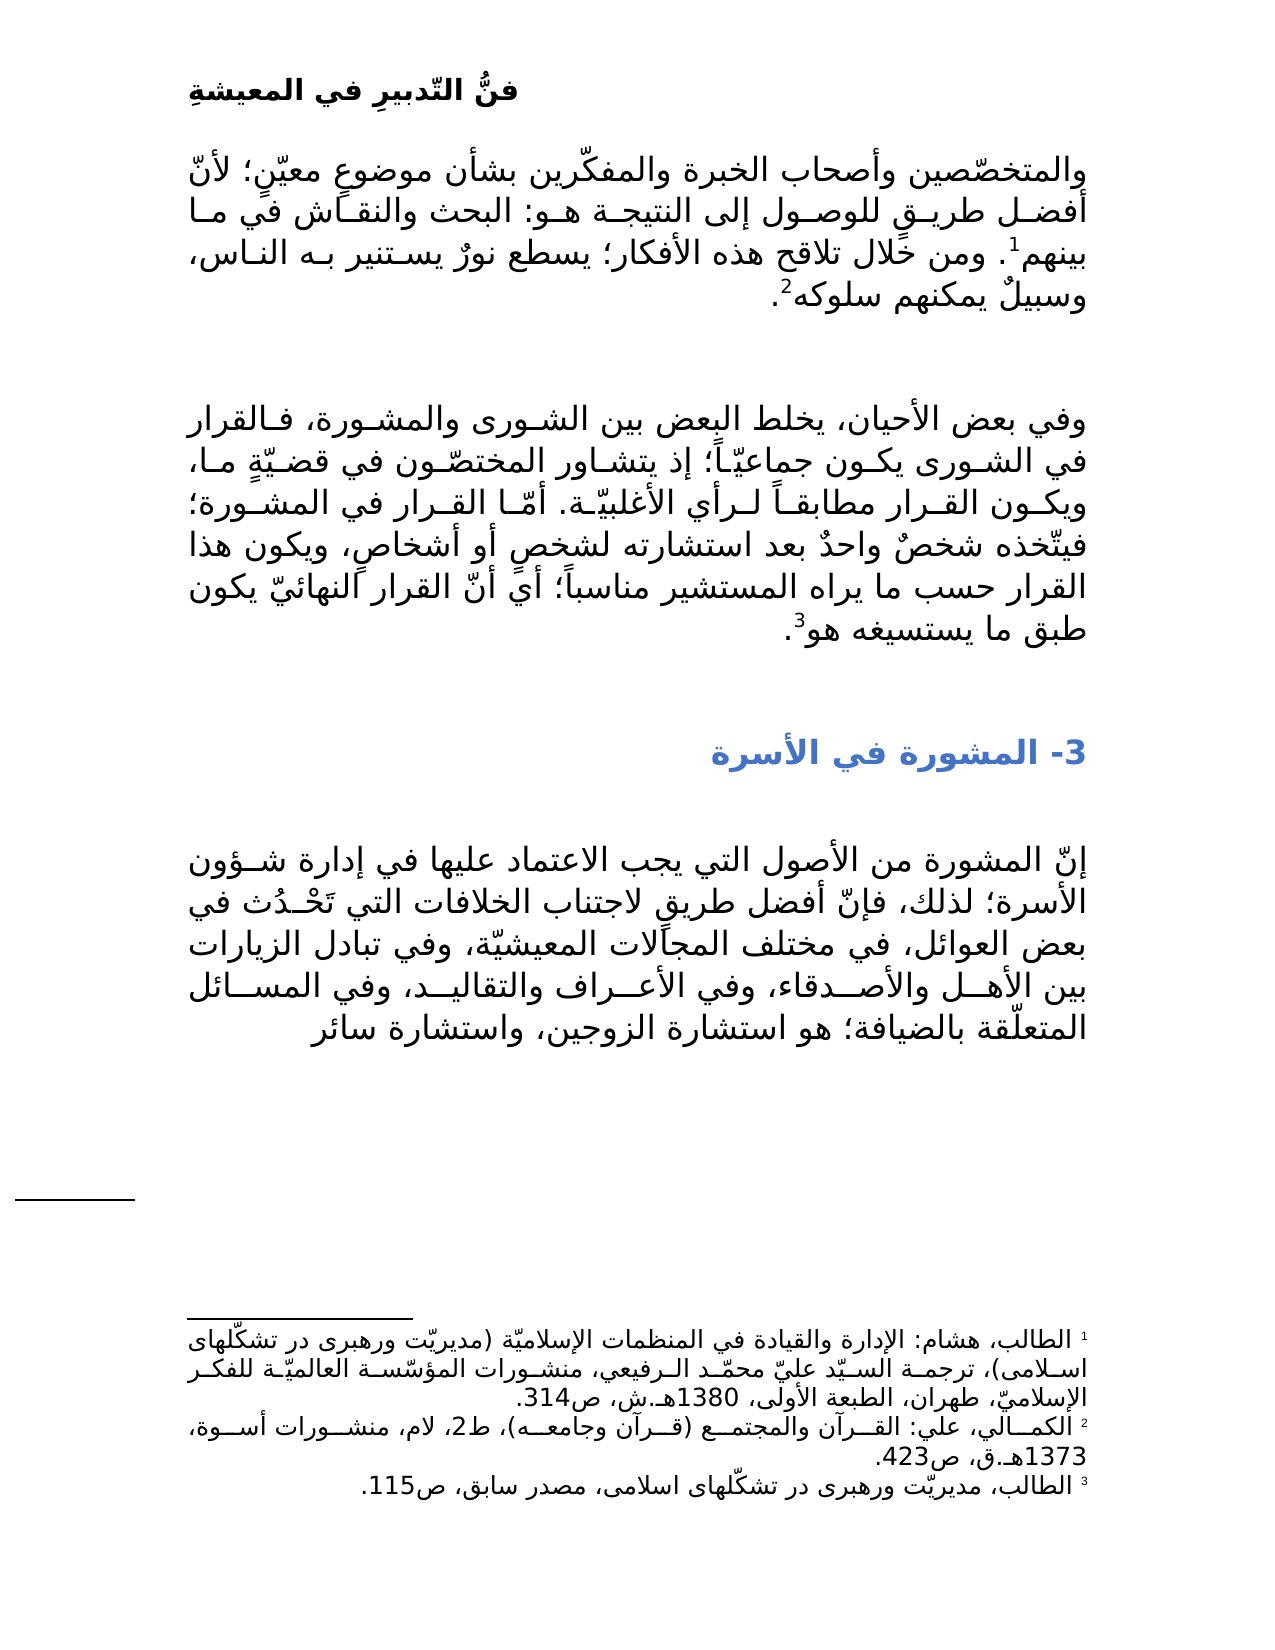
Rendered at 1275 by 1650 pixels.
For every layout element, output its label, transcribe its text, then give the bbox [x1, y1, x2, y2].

text وفي بعض الأحيان، يخلط البعض بين الشورى والمشورة، فالقرار في الشورى يكون جماعيّاً؛ إذ يتشاور المختصّون في قضيّةٍ ما، ويكون القرار مطابقاً لرأي الأغلبيّة. أمّا القرار في المشورة؛ فيتّخذه شخصٌ واحدٌ بعد استشارته لشخصٍ أو أشخاصٍ، ويكون هذا القرار حسب ما يراه المستشير مناسباً؛ أي أنّ القرار النهائيّ يكون طبق ما يستسيغه هو. [187, 400, 1087, 648]
text والمتخصّصين وأصحاب الخبرة والمفكّرين بشأن موضوعٍ معيّنٍ؛ لأنّ أفضل طريقٍ للوصول إلى النتيجة هو: البحث والنقاش في ما بينهم. ومن خلال تلاقح هذه الأفكار؛ يسطع نورٌ يستنير به الناس، وسبيلٌ يمكنهم سلوكه. [187, 150, 1087, 314]
text إنّ المشورة من الأصول التي يجب الاعتماد عليها في إدارة شؤون الأسرة؛ لذلك، فإنّ أفضل طريقٍ لاجتناب الخلافات التي تَحْدُث في بعض العوائل، في مختلف المجالات المعيشيّة، وفي تبادل الزيارات بين الأهل والأصدقاء، وفي الأعراف والتقاليد، وفي المسائل المتعلّقة بالضيافة؛ هو استشارة الزوجين، واستشارة سائر [187, 841, 1087, 1047]
subtitle 3- المشورة في الأسرة [187, 733, 1087, 772]
